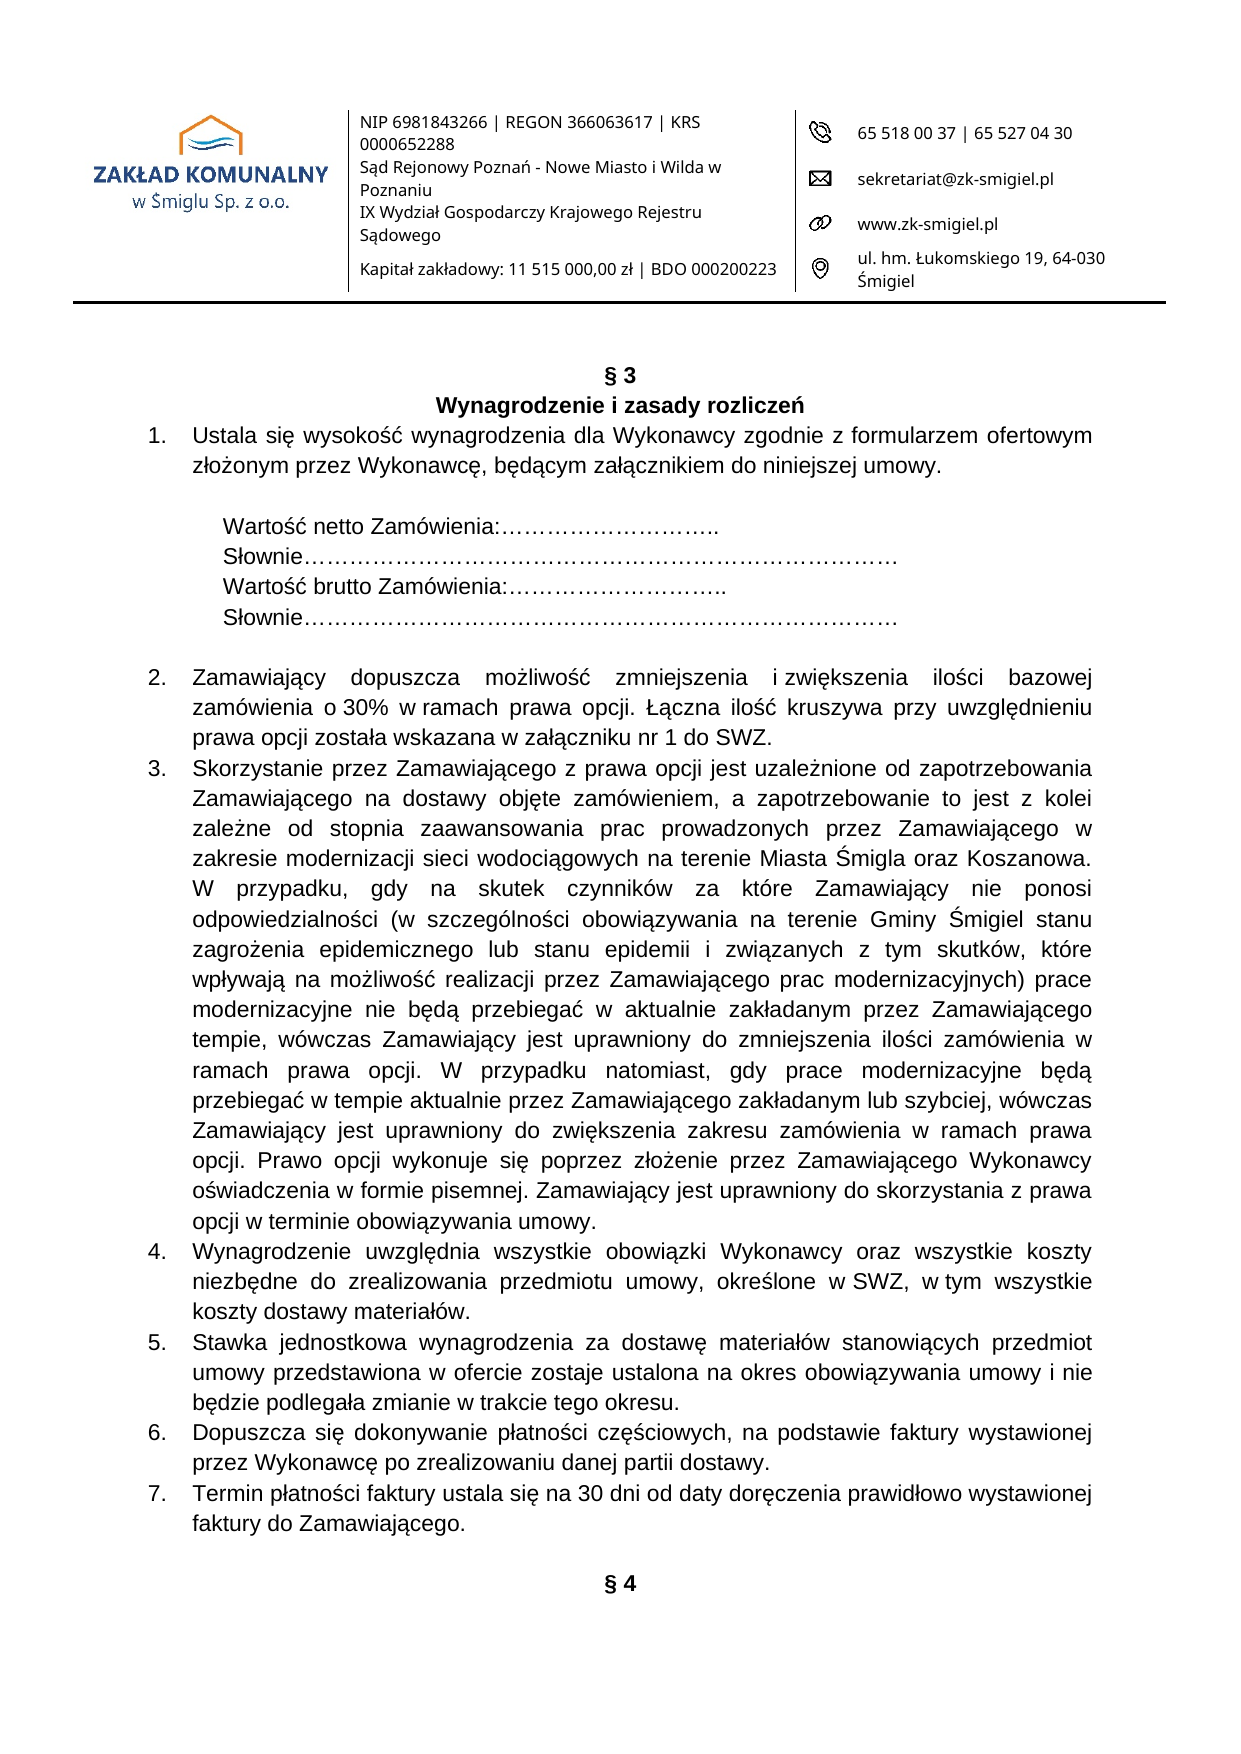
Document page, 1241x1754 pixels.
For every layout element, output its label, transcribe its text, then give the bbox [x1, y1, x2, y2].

text Wartość brutto Zamówienia:……………………….. [223, 573, 1093, 600]
picture [806, 118, 834, 146]
list Ustala się wysokość wynagrodzenia dla Wykonawcy zgodnie z formularzem ofertowym złożonym przez Wykonawcę, będącym załącznikiem do niniejszej umowy. [148, 422, 1093, 479]
list Dopuszcza się dokonywanie płatności częściowych, na podstawie faktury wystawionej przez Wykonawcę po zrealizowaniu danej partii dostawy. [148, 1419, 1093, 1476]
picture [806, 164, 834, 191]
text § 4 [148, 1570, 1093, 1597]
text Wartość netto Zamówienia:……………………….. [223, 513, 1093, 539]
list Wynagrodzenie uwzględnia wszystkie obowiązki Wykonawcy oraz wszystkie koszty niezbędne do zrealizowania przedmiotu umowy, określone w SWZ, w tym wszystkie koszty dostawy materiałów. [148, 1238, 1093, 1325]
text Słownie…………………………………………………………………… [223, 603, 1093, 630]
list Termin płatności faktury ustala się na 30 dni od daty doręczenia prawidłowo wystawionej faktury do Zamawiającego. [148, 1479, 1093, 1536]
picture [806, 255, 834, 282]
list Skorzystanie przez Zamawiającego z prawa opcji jest uzależnione od zapotrzebowania Zamawiającego na dostawy objęte zamówieniem, a zapotrzebowanie to jest z kolei zależne od stopnia zaawansowania prac prowadzonych przez Zamawiającego w zakresie modernizacji sieci wodociągowych na terenie Miasta Śmigla oraz Koszanowa. W przypadku, gdy na skutek czynników za które Zamawiający nie ponosi odpowiedzialności (w szczególności obowiązywania na terenie Gminy Śmigiel stanu zagrożenia epidemicznego lub stanu epidemii i związanych z tym skutków, które wpływają na możliwość realizacji przez Zamawiającego prac modernizacyjnych) prace modernizacyjne nie będą przebiegać w aktualnie zakładanym przez Zamawiającego tempie, wówczas Zamawiający jest uprawniony do zmniejszenia ilości zamówienia w ramach prawa opcji. W przypadku natomiast, gdy prace modernizacyjne będą przebiegać w tempie aktualnie przez Zamawiającego zakładanym lub szybciej, wówczas Zamawiający jest uprawniony do zwiększenia zakresu zamówienia w ramach prawa opcji. Prawo opcji wykonuje się poprzez złożenie przez Zamawiającego Wykonawcy oświadczenia w formie pisemnej. Zamawiający jest uprawniony do skorzystania z prawa opcji w terminie obowiązywania umowy. [148, 754, 1093, 1234]
text § 3 [148, 362, 1093, 388]
picture [806, 209, 834, 237]
text Słownie…………………………………………………………………… [223, 543, 1093, 569]
text Wynagrodzenie i zasady rozliczeń [148, 392, 1093, 418]
list Stawka jednostkowa wynagrodzenia za dostawę materiałów stanowiących przedmiot umowy przedstawiona w ofercie zostaje ustalona na okres obowiązywania umowy i nie będzie podlegała zmianie w trakcie tego okresu. [148, 1328, 1093, 1415]
picture [84, 113, 338, 215]
list Zamawiający dopuszcza możliwość zmniejszenia i zwiększenia ilości bazowej zamówienia o 30% w ramach prawa opcji. Łączna ilość kruszywa przy uwzględnieniu prawa opcji została wskazana w załączniku nr 1 do SWZ. [148, 664, 1093, 751]
